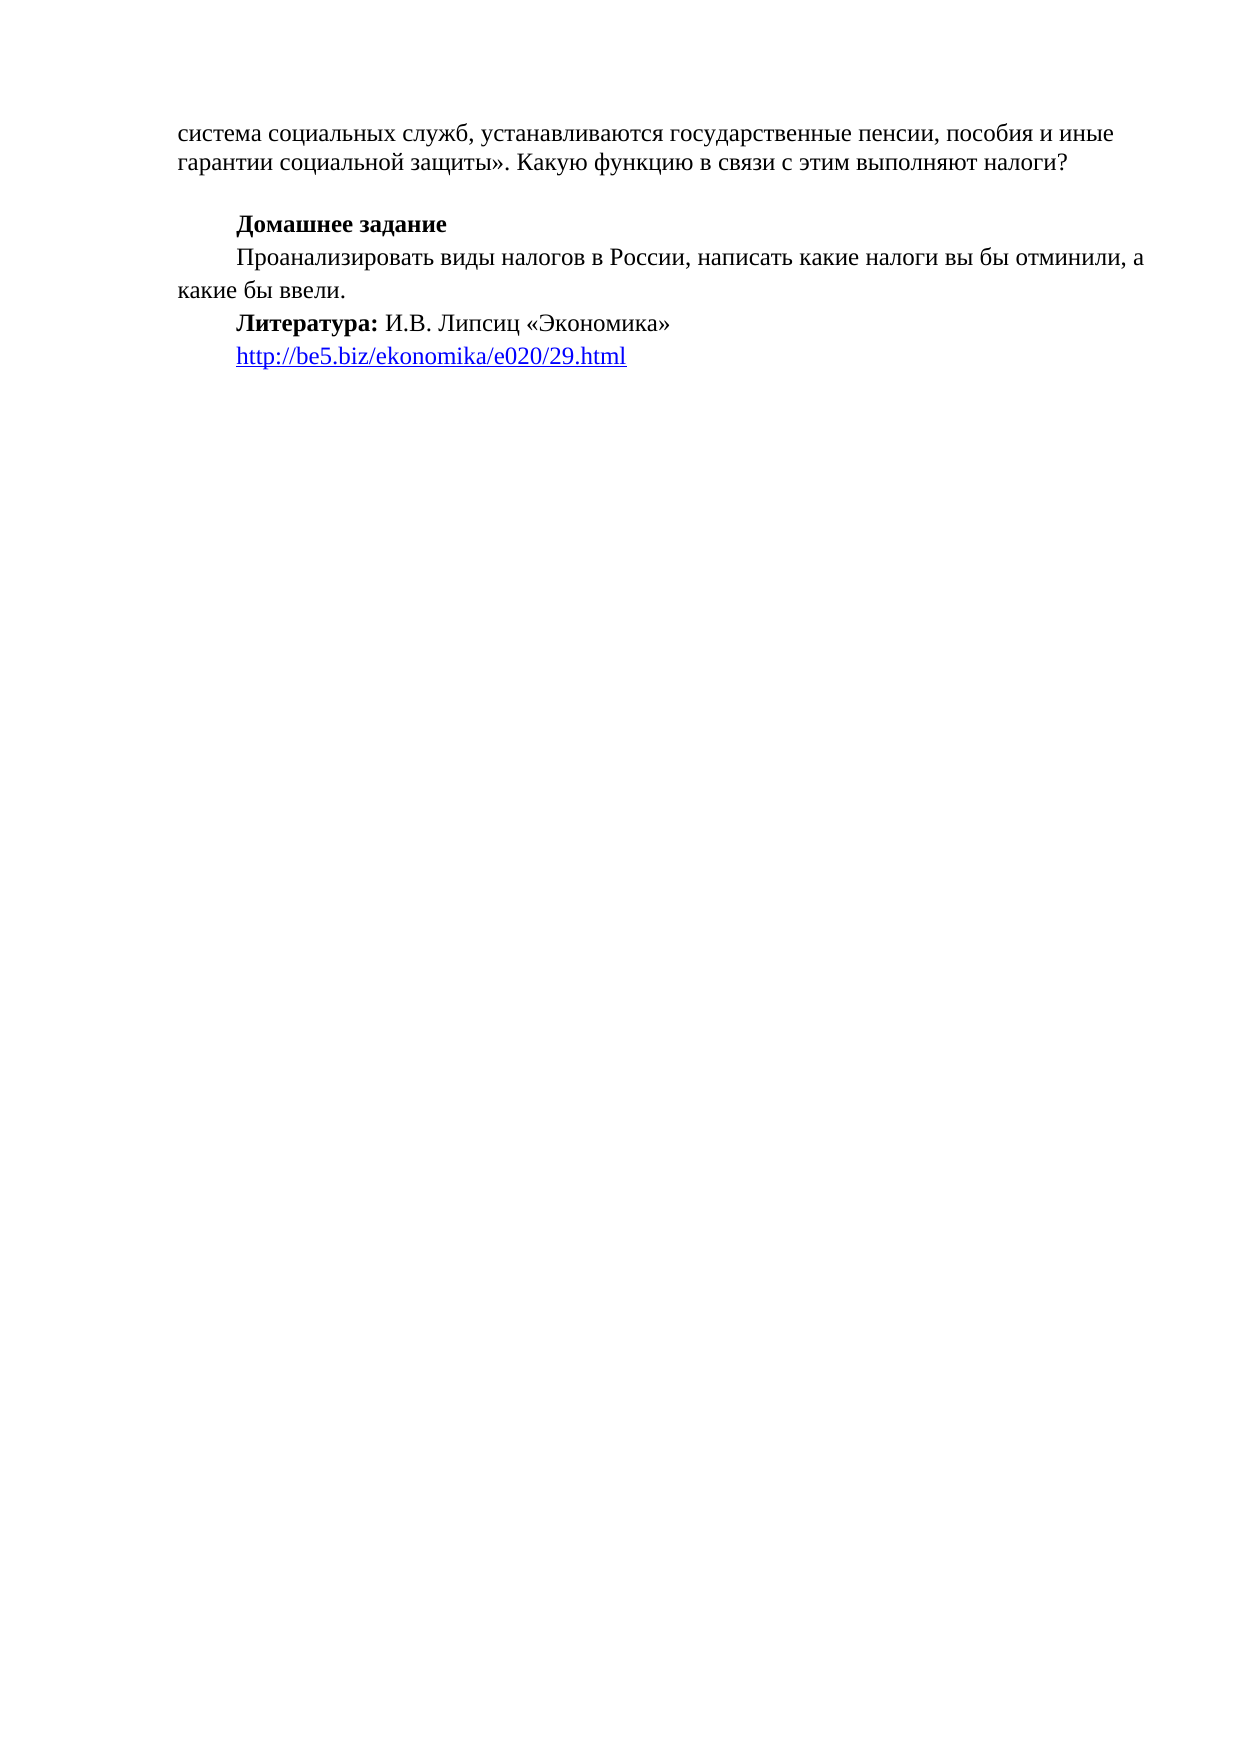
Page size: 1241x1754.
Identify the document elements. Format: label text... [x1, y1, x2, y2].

text http://be5.biz/ekonomika/e020/29.html [177, 341, 1152, 369]
text Домашнее задание [177, 209, 1152, 237]
text Литература: И.В. Липсиц «Экономика» [177, 308, 1152, 336]
text Проанализировать виды налогов в России, написать какие налоги вы бы отминили, а какие бы ввели. [177, 242, 1152, 303]
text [177, 118, 1152, 176]
